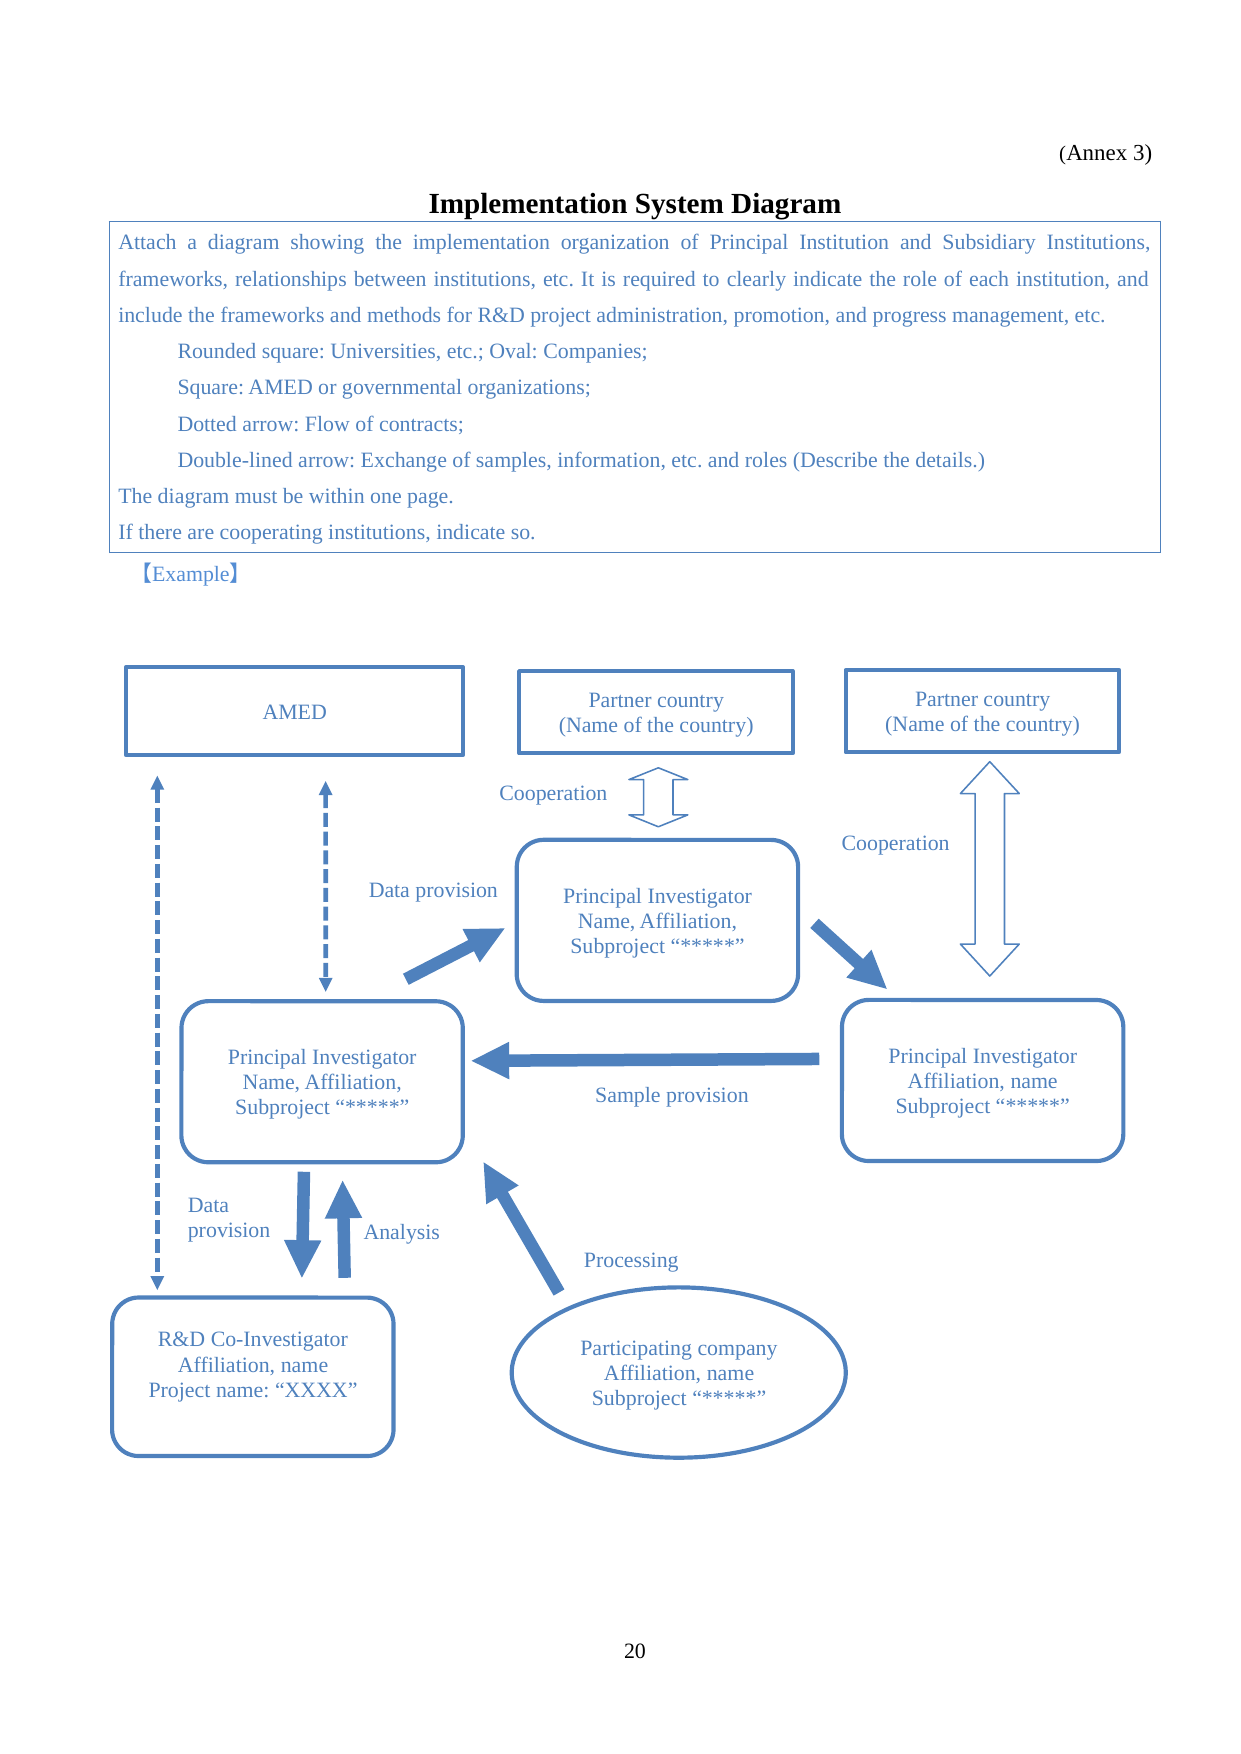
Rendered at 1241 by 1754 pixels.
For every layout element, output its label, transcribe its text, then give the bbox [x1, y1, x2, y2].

text The diagram must be within one page. [118, 478, 1152, 511]
subtitle Implementation System Diagram [118, 183, 1152, 221]
text (Annex 3) [118, 134, 1152, 170]
text If there are cooperating institutions, indicate so. [110, 511, 1160, 552]
text Rounded square: Universities, etc.; Oval: Companies; Square: AMED or governmental organizations; Dotted arrow: Flow of contracts; Double-lined arrow: Exchange of samples, information, etc. and roles (Describe the details.) [118, 333, 1152, 478]
text 【Example】 [130, 553, 1152, 589]
text Attach a diagram showing the implementation organization of Principal Institution and Subsidiary Institutions, frameworks, relationships between institutions, etc. It is required to clearly indicate the role of each institution, and include the frameworks and methods for R&D project administration, promotion, and progress management, etc. [110, 222, 1160, 333]
